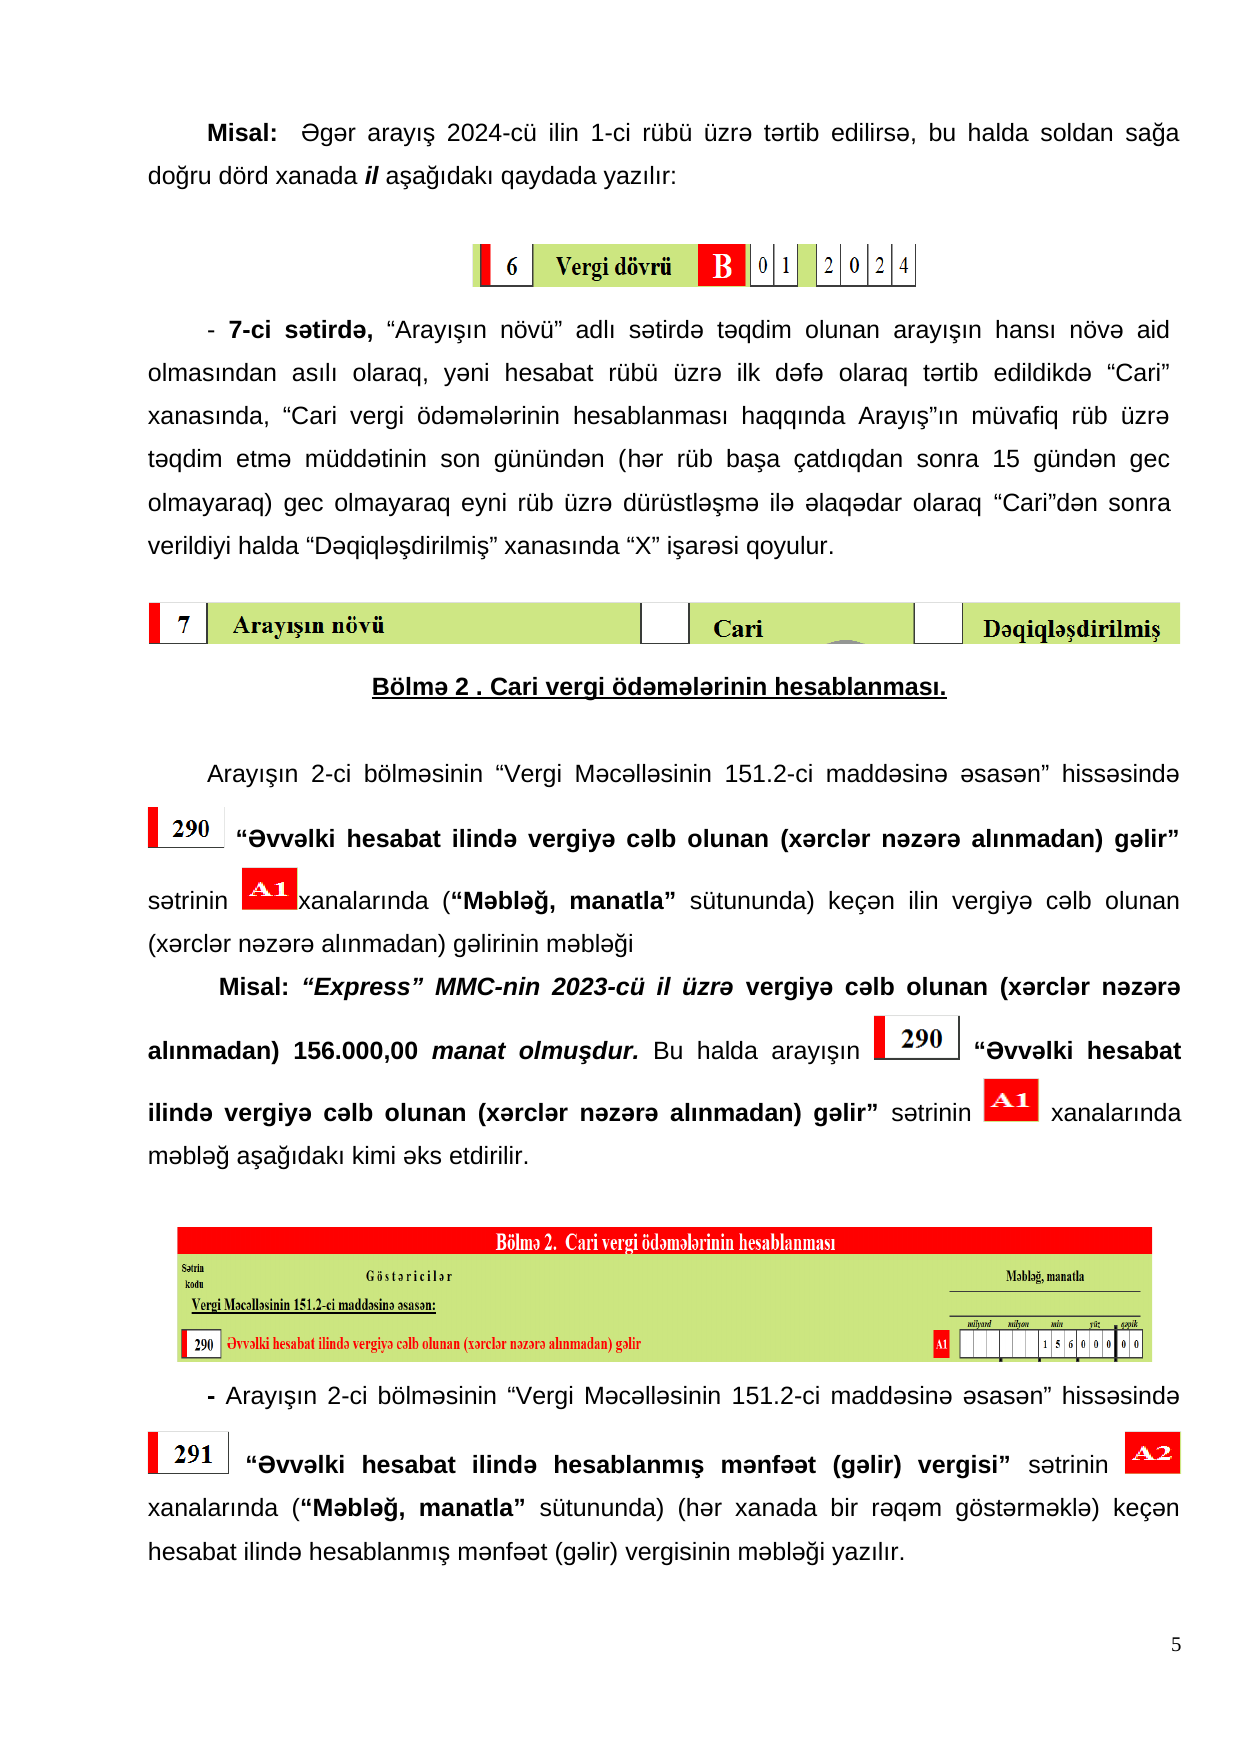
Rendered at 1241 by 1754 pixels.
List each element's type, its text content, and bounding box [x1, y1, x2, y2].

text Misal: Əgər arayış 2024-cü ilin 1-ci rübü üzrə tərtib edilirsə, bu halda soldan sağa doğru dörd xanada il aşağıdakı qaydada yazılır: [148, 118, 1181, 190]
picture [147, 807, 225, 848]
picture [241, 867, 298, 910]
picture [148, 602, 1181, 644]
text - Arayışın 2-ci bölməsinin “Vergi Məcəlləsinin 151.2-ci maddəsinə əsasən” hissəsində “Əvvəlki hesabat ilində hesablanmış mənfəət (gəlir) vergisi” sətrinin xanalarında (“Məbləğ, manatla” sütununda) (hər xanada bir rəqəm göstərməklə) keçən hesabat ilində hesablanmış mənfəət (gəlir) vergisinin məbləği yazılır. [148, 1381, 1181, 1565]
text Bölmə 2 . Cari vergi ödəmələrinin hesablanması. [148, 672, 1171, 701]
picture [472, 244, 916, 287]
picture [1124, 1431, 1182, 1474]
text - 7-ci sətirdə, “Arayışın növü” adlı sətirdə təqdim olunan arayışın hansı növə aid olmasından asılı olaraq, yəni hesabat rübü üzrə ilk dəfə olaraq tərtib edildikdə “Cari” xanasında, “Cari vergi ödəmələrinin hesablanması haqqında Arayış”ın müvafiq rüb üzrə təqdim etmə müddətinin son günündən (hər rüb başa çatdıqdan sonra 15 gündən gec olmayaraq) gec olmayaraq eyni rüb üzrə dürüstləşmə ilə əlaqədar olaraq “Cari”dən sonra verildiyi halda “Dəqiqləşdirilmiş” xanasında “X” işarəsi qoyulur. [148, 315, 1171, 559]
text Misal: “Express” MMC-nin 2023-cü il üzrə vergiyə cəlb olunan (xərclər nəzərə alınmadan) 156.000,00 manat olmuşdur. Bu halda arayışın “Əvvəlki hesabat ilində vergiyə cəlb olunan (xərclər nəzərə alınmadan) gəlir” sətrinin xanalarında məbləğ aşağıdakı kimi əks etdirilir. [148, 972, 1181, 1169]
picture [147, 1431, 229, 1474]
text Arayışın 2-ci bölməsinin “Vergi Məcəlləsinin 151.2-ci maddəsinə əsasən” hissəsində “Əvvəlki hesabat ilində vergiyə cəlb olunan (xərclər nəzərə alınmadan) gəlir” sətrinin xanalarında (“Məbləğ, manatla” sütununda) keçən ilin vergiyə cəlb olunan (xərclər nəzərə alınmadan) gəlirinin məbləği [148, 758, 1181, 958]
picture [983, 1078, 1040, 1122]
picture [873, 1015, 960, 1060]
picture [177, 1227, 1153, 1362]
